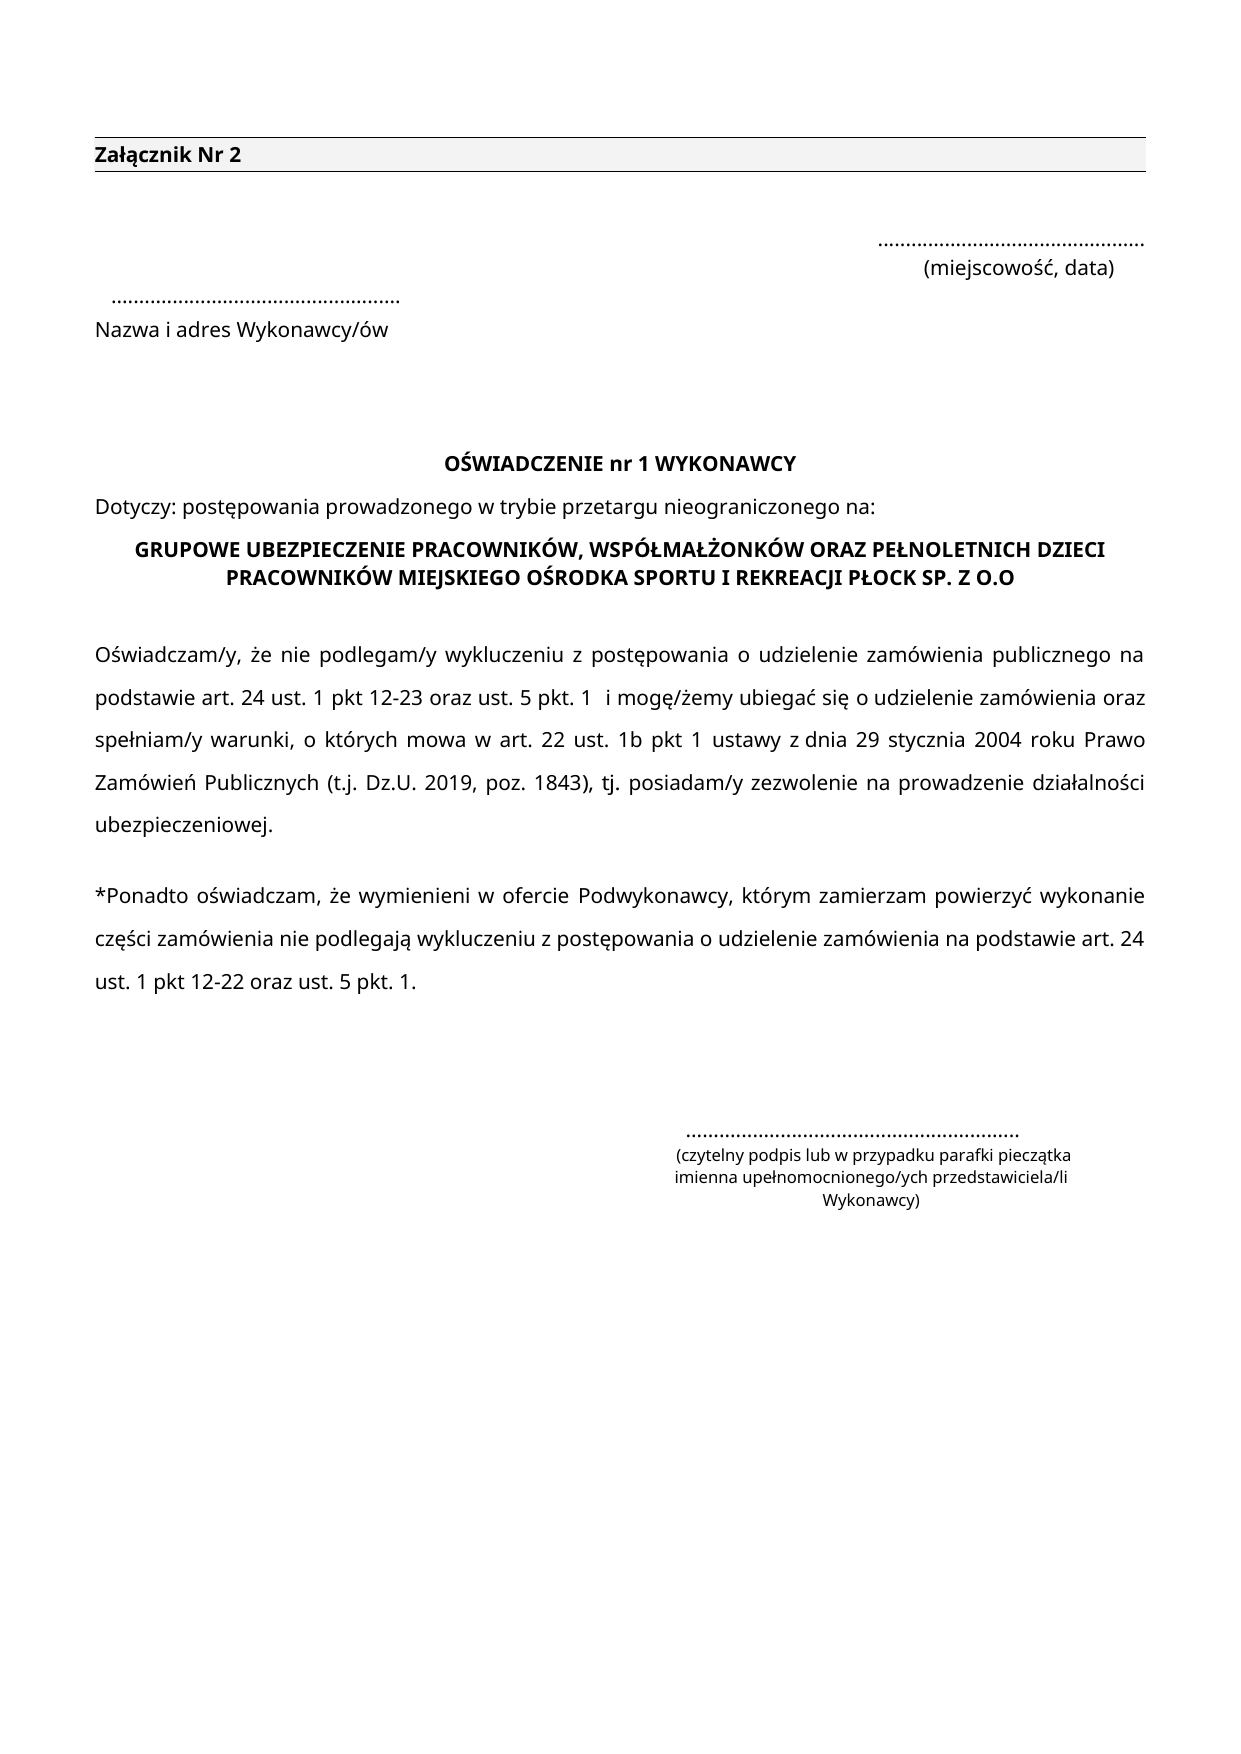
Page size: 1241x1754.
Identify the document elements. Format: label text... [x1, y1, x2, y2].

text Dotyczy: postępowania prowadzonego w trybie przetargu nieograniczonego na: [94, 492, 1146, 521]
text *Ponadto oświadczam, że wymienieni w ofercie Podwykonawcy, którym zamierzam powierzyć wykonanie części zamówienia nie podlegają wykluczeniu z postępowania o udzielenie zamówienia na podstawie art. 24 ust. 1 pkt 12-22 oraz ust. 5 pkt. 1. [94, 882, 1146, 995]
text (miejscowość, data) [833, 253, 1146, 281]
text .................................................... [94, 281, 437, 310]
text (czytelny podpis lub w przypadku parafki pieczątka imienna upełnomocnionego/ych przedstawiciela/li Wykonawcy) [656, 1143, 1087, 1211]
text ................................................ [684, 224, 1146, 253]
subtitle Załącznik Nr 2 [94, 138, 1146, 172]
text Oświadczam/y, że nie podlegam/y wykluczeniu z postępowania o udzielenie zamówienia publicznego na podstawie art. 24 ust. 1 pkt 12-23 oraz ust. 5 pkt. 1 i mogę/żemy ubiegać się o udzielenie zamówienia oraz spełniam/y warunki, o których mowa w art. 22 ust. 1b pkt 1 ustawy z dnia 29 stycznia 2004 roku Prawo Zamówień Publicznych (t.j. Dz.U. 2019, poz. 1843), tj. posiadam/y zezwolenie na prowadzenie działalności ubezpieczeniowej. [94, 640, 1146, 839]
text ............................................................ [611, 1115, 1087, 1143]
text OŚWIADCZENIE nr 1 WYKONAWCY [94, 449, 1146, 478]
text GRUPOWE UBEZPIECZENIE PRACOWNIKÓW, WSPÓŁMAŁŻONKÓW ORAZ PEŁNOLETNICH DZIECI PRACOWNIKÓW MIEJSKIEGO OŚRODKA SPORTU I REKREACJI PŁOCK SP. Z O.O [94, 535, 1146, 592]
text Nazwa i adres Wykonawcy/ów [94, 316, 1146, 344]
